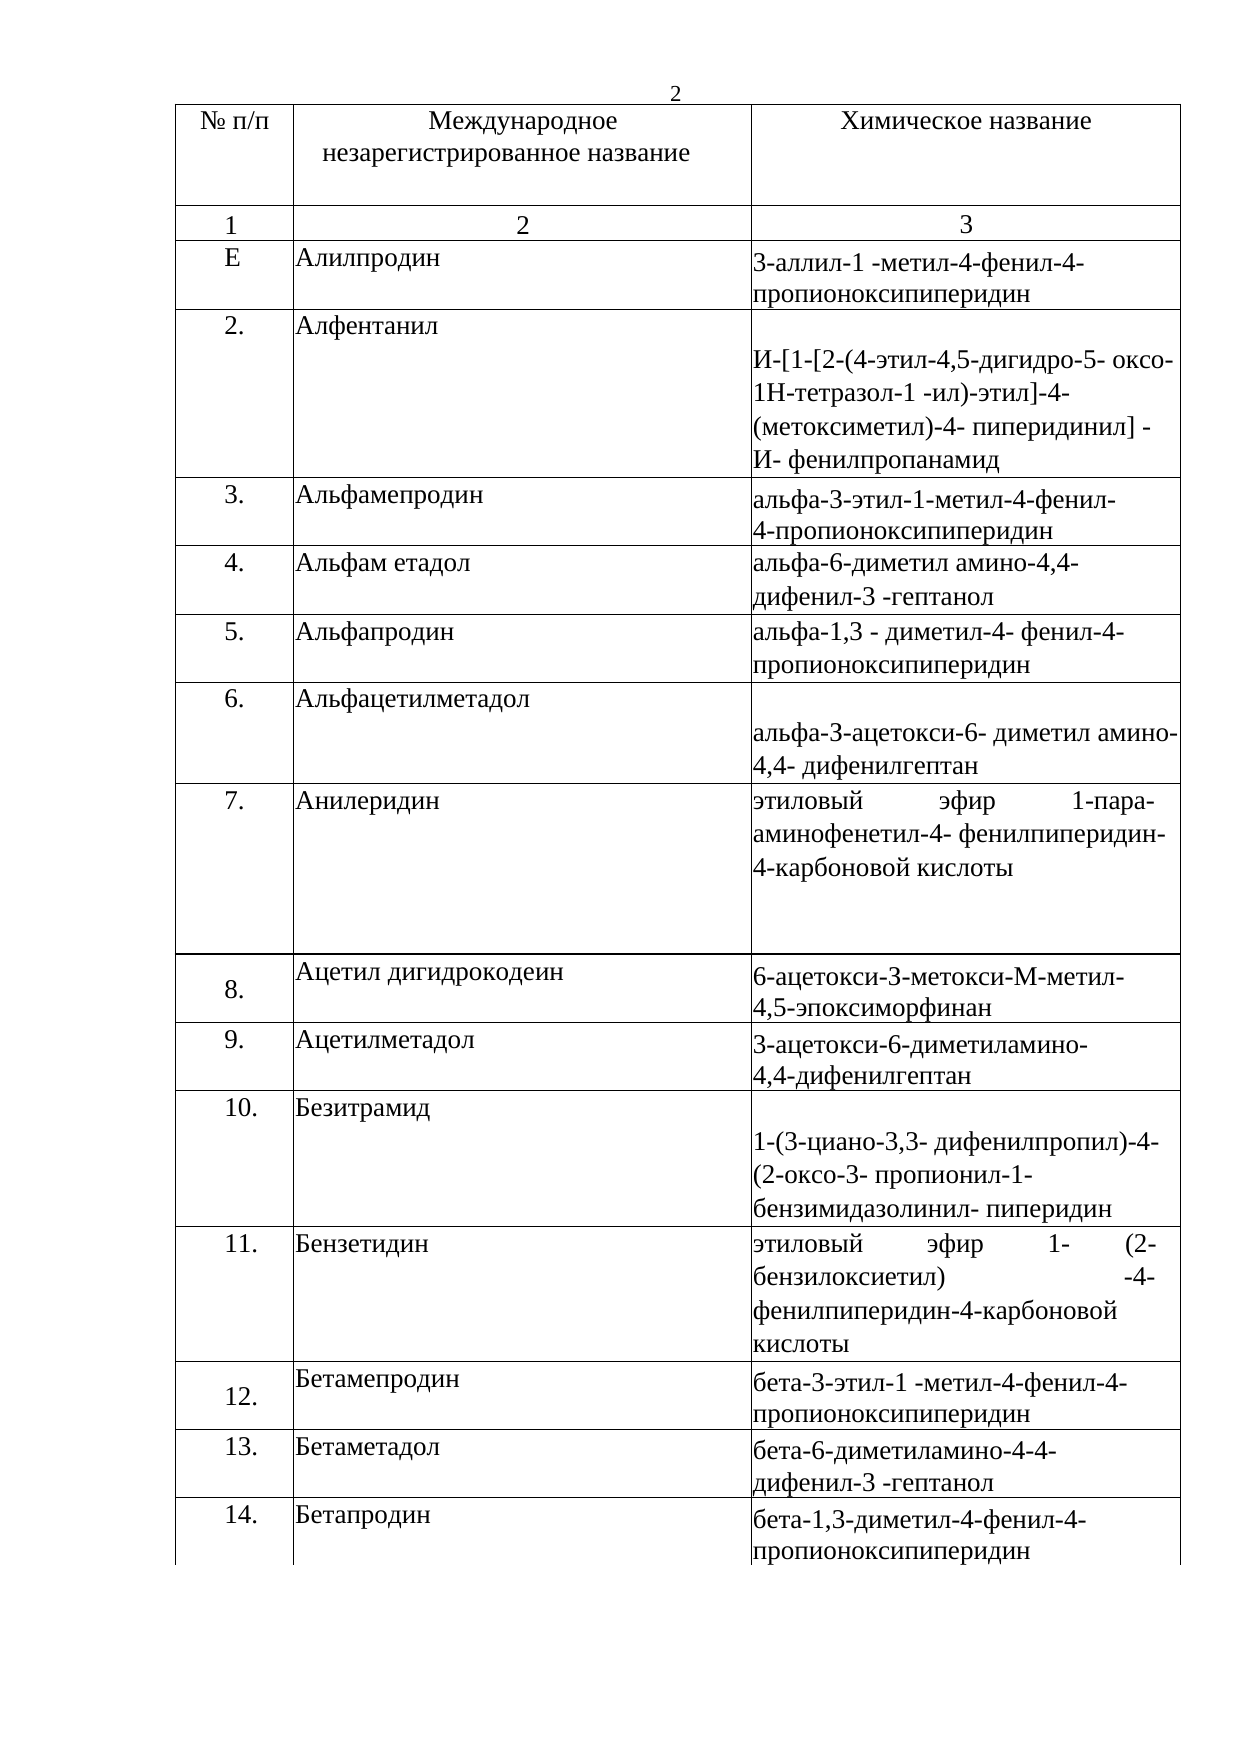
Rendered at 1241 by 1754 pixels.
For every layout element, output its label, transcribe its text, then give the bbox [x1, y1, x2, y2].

table_cell 1 [176, 206, 293, 240]
table_cell альфа-3-этил-1-метил-4-фенил- 4-пропионоксипиперидин [752, 478, 1180, 545]
table_cell Алилпродин [294, 241, 751, 308]
table_cell Альфацетилметадол [294, 683, 751, 783]
table_cell Альфам етадол [294, 546, 751, 613]
table_cell 9. [176, 1023, 293, 1090]
table_header 6-ацетокси-З-метокси-М-метил- 4,5-эпоксиморфинан [752, 955, 1180, 1022]
table_cell Е [176, 241, 293, 308]
table_cell 6. [176, 683, 293, 783]
table_cell бета-3-этил-1 -метил-4-фенил-4- пропионоксипиперидин [752, 1362, 1180, 1429]
table_cell бета-1,3-диметил-4-фенил-4- пропионоксипиперидин [752, 1498, 1180, 1565]
table_cell 3-аллил-1 -метил-4-фенил-4- пропионоксипиперидин [752, 241, 1180, 308]
table_cell Анилеридин [294, 784, 751, 953]
table_cell 3 [752, 206, 1180, 240]
table_header Международное незарегистрированное название [294, 105, 751, 205]
table_cell 2. [176, 310, 293, 477]
table_cell бета-6-диметиламино-4-4- дифенил-3 -гептанол [752, 1430, 1180, 1497]
table_cell этиловый эфир 1- (2- бензилоксиетил) -4- фенилпиперидин-4-карбоновой кислоты [752, 1227, 1180, 1361]
table_cell И-[1-[2-(4-этил-4,5-дигидро-5- оксо- 1Н-тетразол-1 -ил)-этил]-4- (метоксиметил)-4- пиперидинил] -И- фенилпропанамид [752, 310, 1180, 477]
table_cell альфа-1,3 - диметил-4- фенил-4- пропионоксипиперидин [752, 615, 1180, 682]
table_header 8. [176, 955, 293, 1022]
table_cell Бетамепродин [294, 1362, 751, 1429]
table_cell 12. [176, 1362, 293, 1429]
table_cell Бетаметадол [294, 1430, 751, 1497]
table_cell альфа-З-ацетокси-6- диметил амино-4,4- дифенилгептан [752, 683, 1180, 783]
table_header Химическое название [752, 105, 1180, 205]
table_cell 10. [176, 1091, 293, 1226]
table_cell 2 [294, 206, 751, 240]
table_cell Бензетидин [294, 1227, 751, 1361]
table_cell Ацетилметадол [294, 1023, 751, 1090]
table_cell 3. [176, 478, 293, 545]
table_cell Альфамепродин [294, 478, 751, 545]
table_cell Альфапродин [294, 615, 751, 682]
table_header Ацетил дигидрокодеин [294, 955, 751, 1022]
table_cell 5. [176, 615, 293, 682]
table_cell 13. [176, 1430, 293, 1497]
table_cell 4. [176, 546, 293, 613]
table_cell этиловый эфир 1-пара- аминофенетил-4- фенилпиперидин-4-карбоновой кислоты [752, 784, 1180, 953]
table_cell Алфентанил [294, 310, 751, 477]
table_cell альфа-6-диметил амино-4,4- дифенил-3 -гептанол [752, 546, 1180, 613]
table_cell 11. [176, 1227, 293, 1361]
table_header № п/п [176, 105, 293, 205]
table_cell 1-(3-циано-3,3- дифенилпропил)-4-(2-оксо-3- пропионил-1- бензимидазолинил- пиперидин [752, 1091, 1180, 1226]
table_cell Бетапродин [294, 1498, 751, 1565]
table_cell Безитрамид [294, 1091, 751, 1226]
table_cell 14. [176, 1498, 293, 1565]
table_cell 3-ацетокси-6-диметиламино- 4,4-дифенилгептан [752, 1023, 1180, 1090]
table_cell 7. [176, 784, 293, 953]
